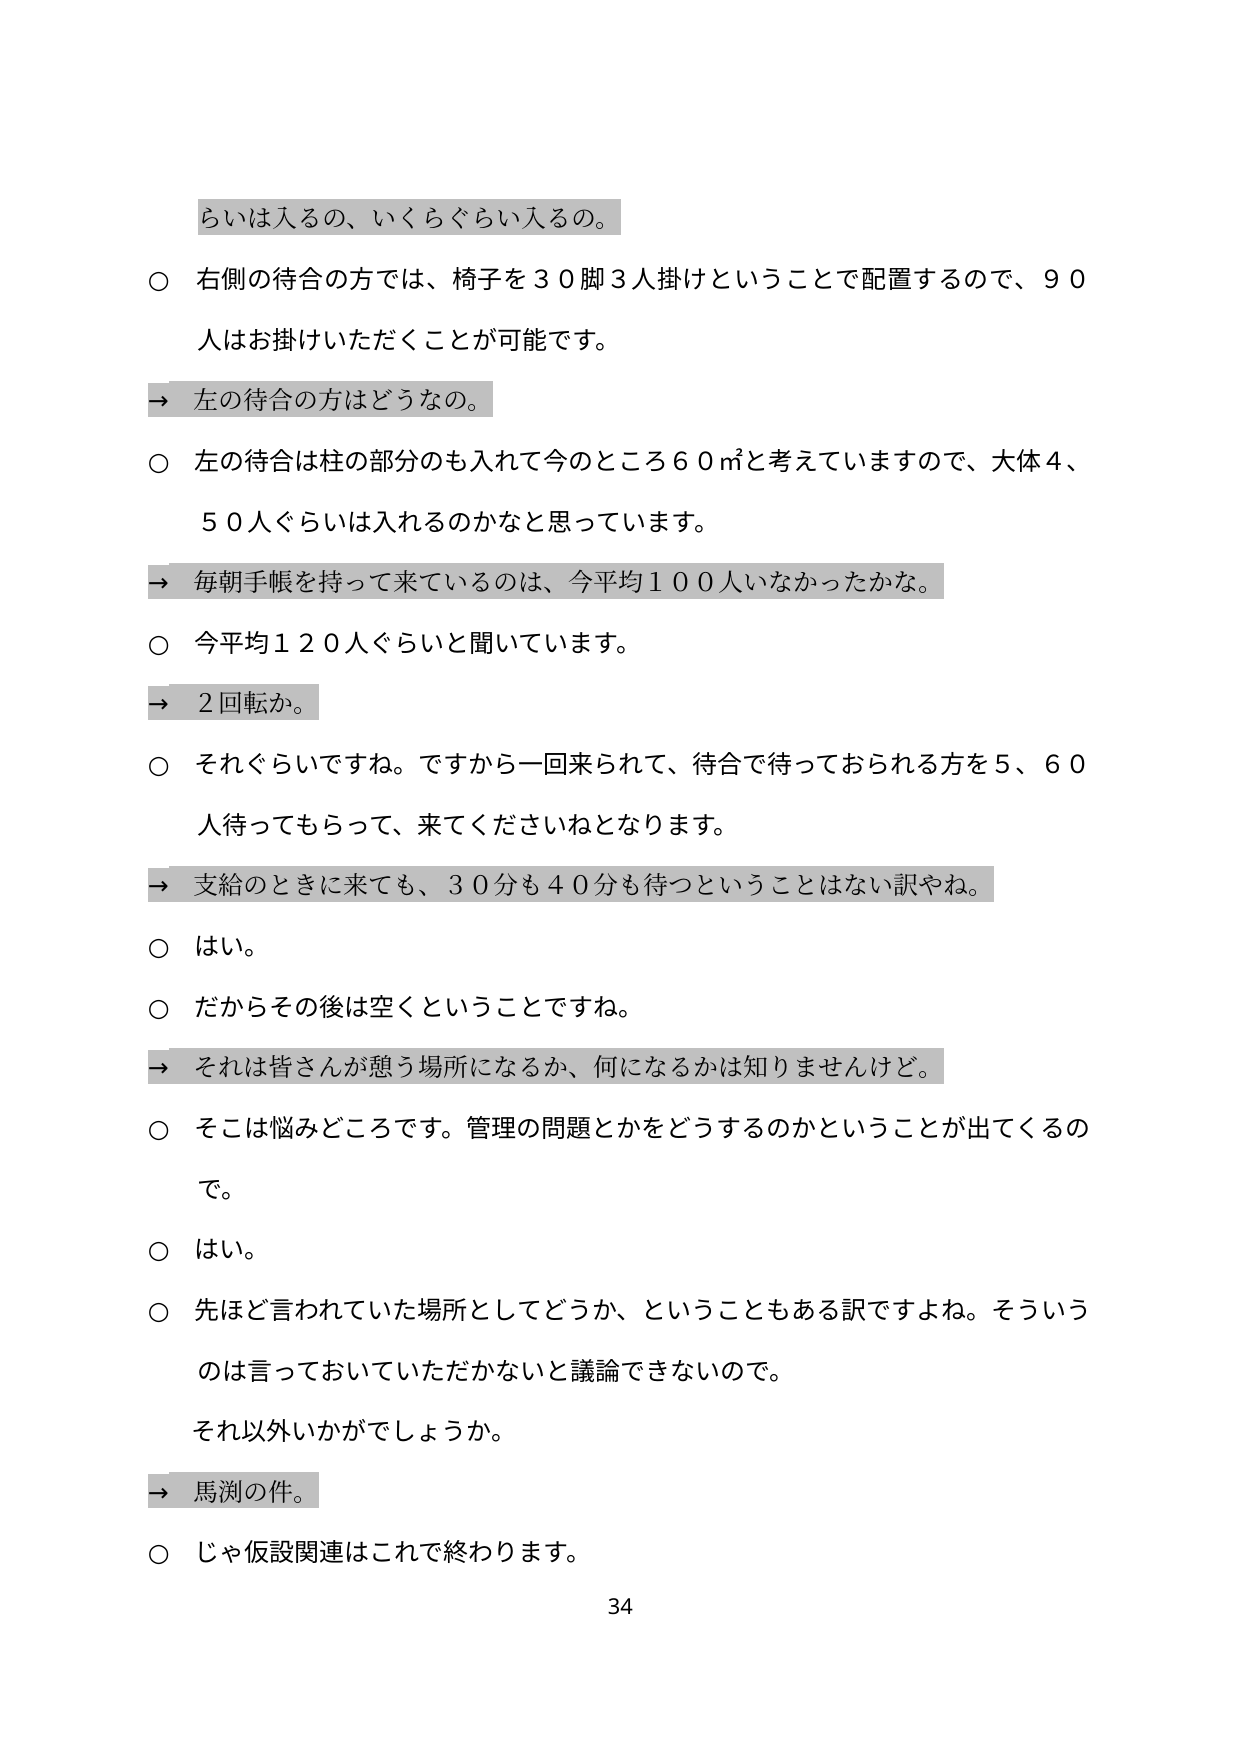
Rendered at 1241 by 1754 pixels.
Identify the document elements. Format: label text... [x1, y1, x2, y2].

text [148, 187, 1092, 247]
text → 馬渕の件。 [148, 1460, 1092, 1521]
text → ２回転か。 [148, 672, 1092, 732]
text ○ 今平均１２０人ぐらいと聞いています。 [148, 611, 1092, 672]
text → それは皆さんが憩う場所になるか、何になるかは知りませんけど。 [148, 1036, 1092, 1096]
text ○ じゃ仮設関連はこれで終わります。 [148, 1521, 1092, 1581]
text → 左の待合の方はどうなの。 [148, 369, 1092, 429]
text それ以外いかがでしょうか。 [191, 1399, 1092, 1460]
text ○ 先ほど言われていた場所としてどうか、ということもある訳ですよね。そういうのは言っておいていただかないと議論できないので。 [148, 1278, 1092, 1399]
text ○ そこは悩みどころです。管理の問題とかをどうするのかということが出てくるので。 [148, 1096, 1092, 1217]
text ○ はい。 [148, 914, 1092, 975]
text → 支給のときに来ても、３０分も４０分も待つということはない訳やね。 [148, 854, 1092, 914]
text ○ それぐらいですね。ですから一回来られて、待合で待っておられる方を５、６０人待ってもらって、来てくださいねとなります。 [148, 732, 1092, 854]
text → 毎朝手帳を持って来ているのは、今平均１００人いなかったかな。 [148, 551, 1092, 611]
text ○ はい。 [148, 1217, 1092, 1278]
text ○ 左の待合は柱の部分のも入れて今のところ６０㎡と考えていますので、大体４、５０人ぐらいは入れるのかなと思っています。 [148, 429, 1092, 551]
text ○ 右側の待合の方では、椅子を３０脚３人掛けということで配置するので、９０人はお掛けいただくことが可能です。 [148, 247, 1092, 369]
text ○ だからその後は空くということですね。 [148, 975, 1092, 1036]
